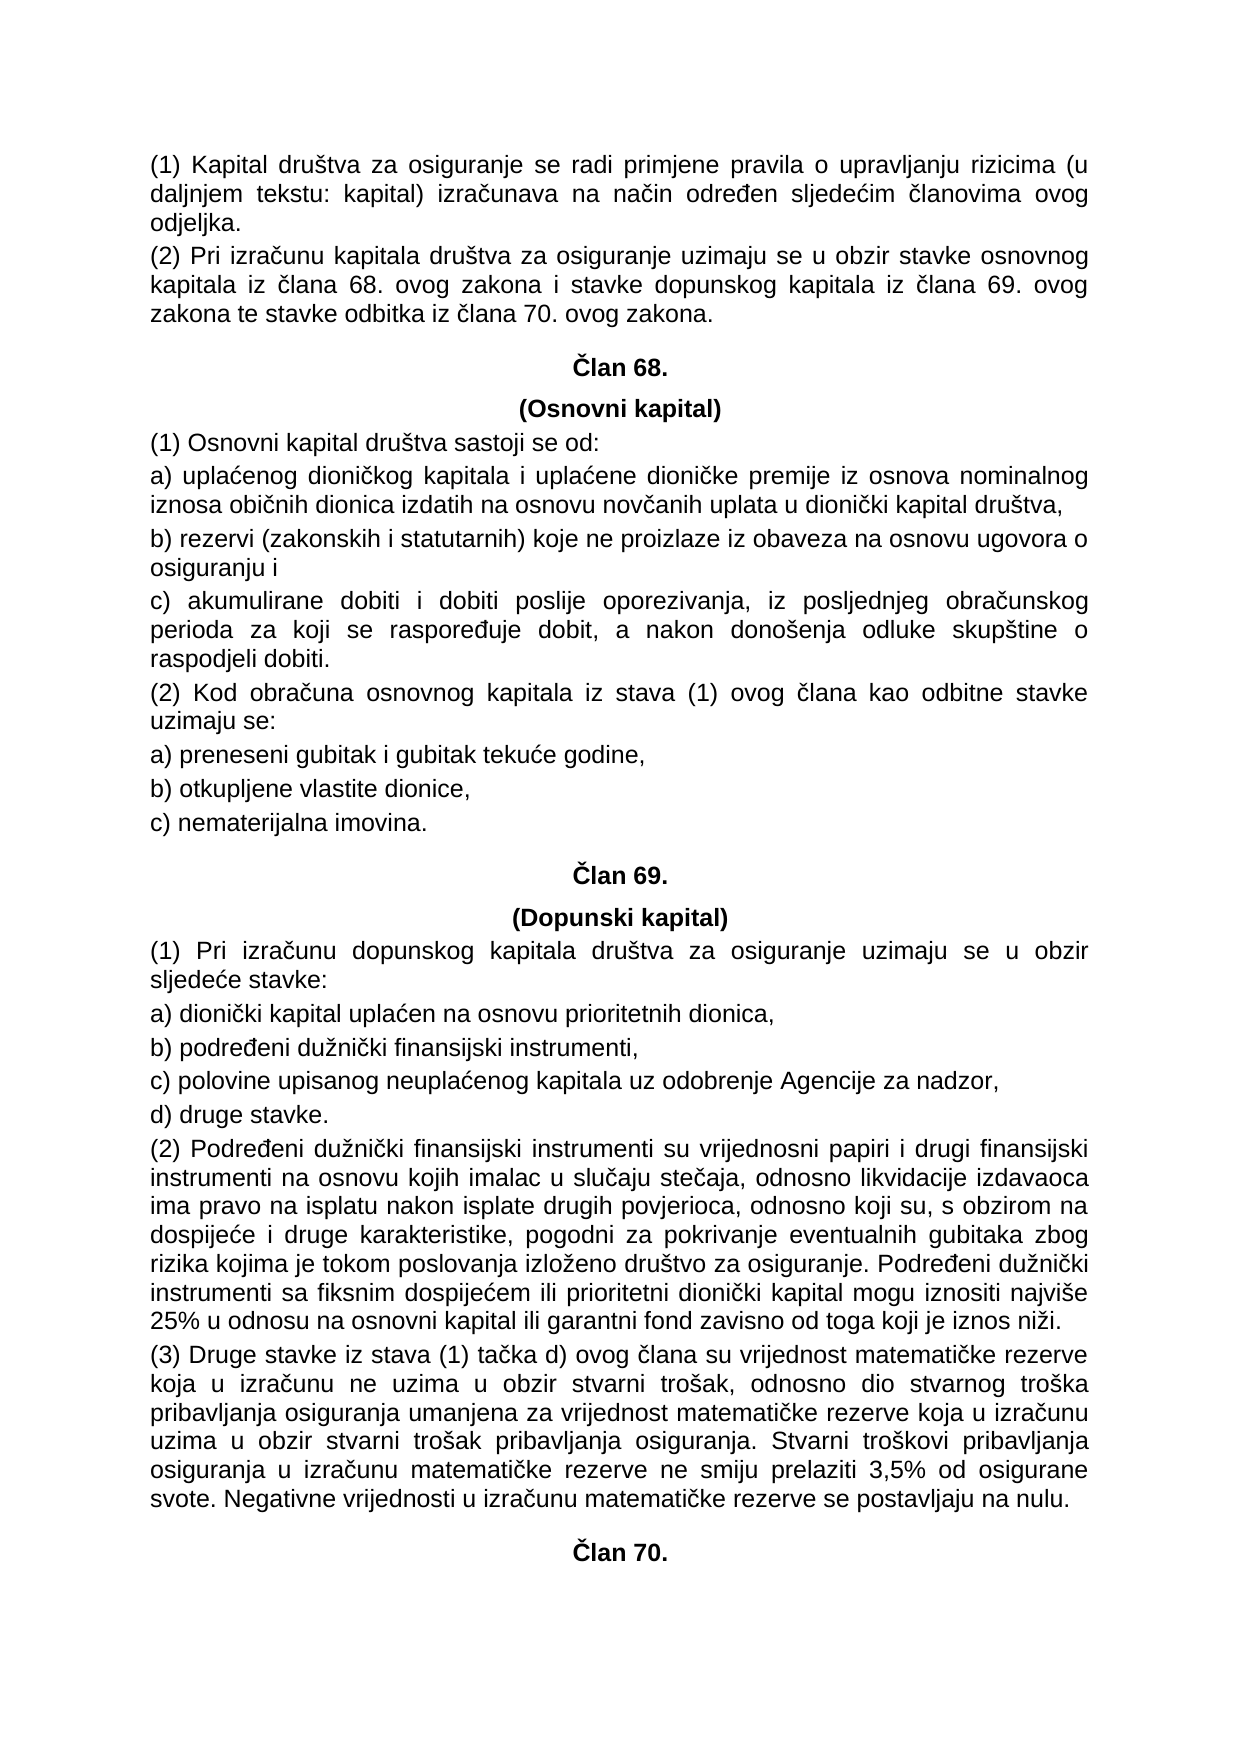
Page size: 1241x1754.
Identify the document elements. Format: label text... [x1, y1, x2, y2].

text (2) Pri izračunu kapitala društva za osiguranje uzimaju se u obzir stavke osnovnog kapitala iz člana 68. ovog zakona i stavke dopunskog kapitala iz člana 69. ovog zakona te stavke odbitka iz člana 70. ovog zakona. [150, 241, 1090, 327]
text b) rezervi (zakonskih i statutarnih) koje ne proizlaze iz obaveza na osnovu ugovora o osiguranju i [150, 524, 1090, 581]
text d) druge stavke. [150, 1100, 1090, 1129]
text a) uplaćenog dioničkog kapitala i uplaćene dioničke premije iz osnova nominalnog iznosa običnih dionica izdatih na osnovu novčanih uplata u dionički kapital društva, [150, 461, 1090, 519]
text b) otkupljene vlastite dionice, [150, 774, 1090, 802]
text (1) Kapital društva za osiguranje se radi primjene pravila o upravljanju rizicima (u daljnjem tekstu: kapital) izračunava na način određen sljedećim članovima ovog odjeljka. [150, 150, 1090, 236]
text (Dopunski kapital) [150, 902, 1090, 931]
text c) akumulirane dobiti i dobiti poslije oporezivanja, iz posljednjeg obračunskog perioda za koji se raspoređuje dobit, a nakon donošenja odluke skupštine o raspodjeli dobiti. [150, 586, 1090, 672]
text Član 69. [150, 861, 1090, 890]
text c) nematerijalna imovina. [150, 807, 1090, 836]
text (2) Kod obračuna osnovnog kapitala iz stava (1) ovog člana kao odbitne stavke uzimaju se: [150, 677, 1090, 735]
text (1) Pri izračunu dopunskog kapitala društva za osiguranje uzimaju se u obzir sljedeće stavke: [150, 936, 1090, 994]
text (Osnovni kapital) [150, 394, 1090, 422]
text b) podređeni dužnički finansijski instrumenti, [150, 1032, 1090, 1061]
text a) dionički kapital uplaćen na osnovu prioritetnih dionica, [150, 999, 1090, 1027]
text (1) Osnovni kapital društva sastoji se od: [150, 427, 1090, 456]
text c) polovine upisanog neuplaćenog kapitala uz odobrenje Agencije za nadzor, [150, 1066, 1090, 1095]
text a) preneseni gubitak i gubitak tekuće godine, [150, 740, 1090, 769]
text (2) Podređeni dužnički finansijski instrumenti su vrijednosni papiri i drugi finansijski instrumenti na osnovu kojih imalac u slučaju stečaja, odnosno likvidacije izdavaoca ima pravo na isplatu nakon isplate drugih povjerioca, odnosno koji su, s obzirom na dospijeće i druge karakteristike, pogodni za pokrivanje eventualnih gubitaka zbog rizika kojima je tokom poslovanja izloženo društvo za osiguranje. Podređeni dužnički instrumenti sa fiksnim dospijećem ili prioritetni dionički kapital mogu iznositi najviše 25% u odnosu na osnovni kapital ili garantni fond zavisno od toga koji je iznos niži. [150, 1134, 1090, 1335]
text Član 68. [150, 352, 1090, 381]
text (3) Druge stavke iz stava (1) tačka d) ovog člana su vrijednost matematičke rezerve koja u izračunu ne uzima u obzir stvarni trošak, odnosno dio stvarnog troška pribavljanja osiguranja umanjena za vrijednost matematičke rezerve koja u izračunu uzima u obzir stvarni trošak pribavljanja osiguranja. Stvarni troškovi pribavljanja osiguranja u izračunu matematičke rezerve ne smiju prelaziti 3,5% od osigurane svote. Negativne vrijednosti u izračunu matematičke rezerve se postavljaju na nulu. [150, 1340, 1090, 1512]
text Član 70. [150, 1537, 1090, 1566]
